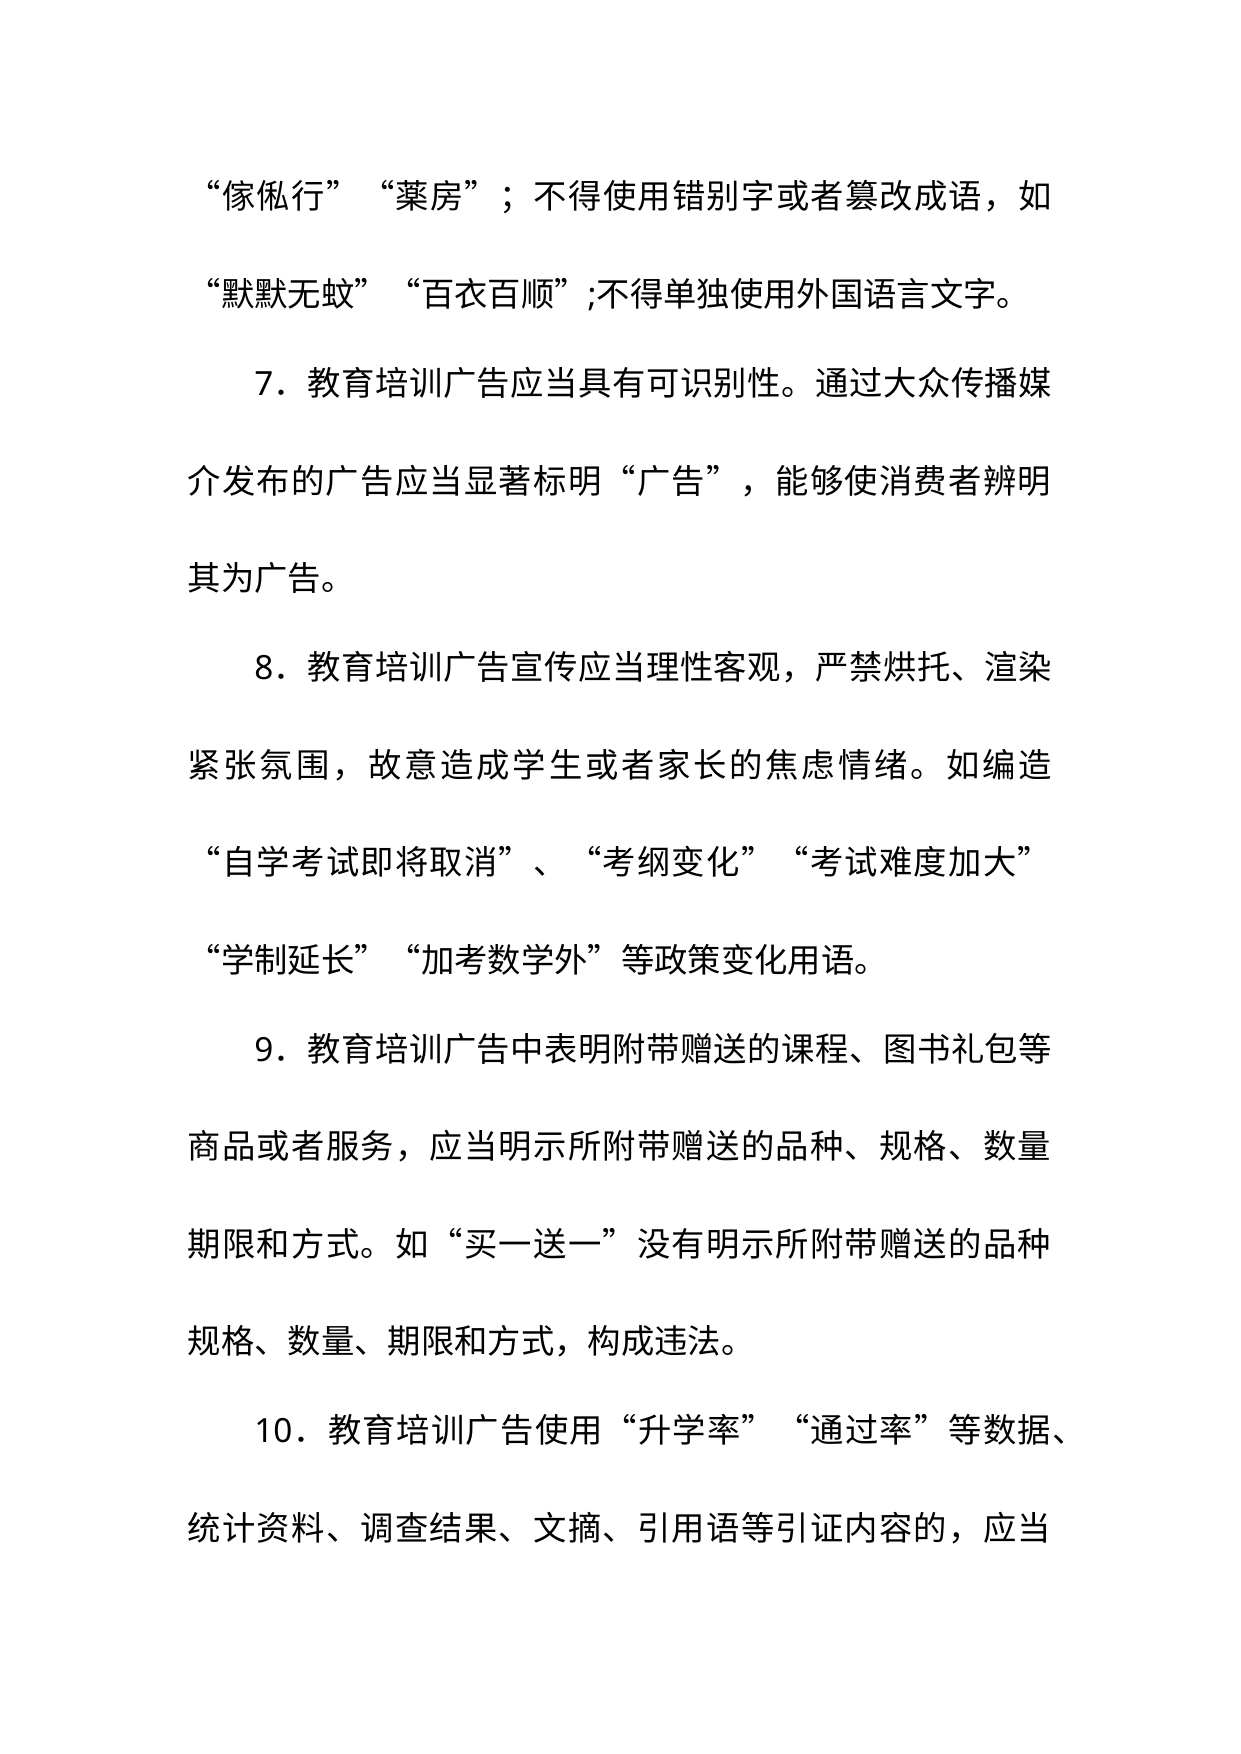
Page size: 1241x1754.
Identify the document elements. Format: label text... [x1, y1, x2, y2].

text 7．教育培训广告应当具有可识别性。通过大众传播媒介发布的广告应当显著标明“广告”，能够使消费者辨明其为广告。 [187, 349, 1053, 609]
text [187, 1396, 1053, 1558]
text 8．教育培训广告宣传应当理性客观，严禁烘托、渲染紧张氛围，故意造成学生或者家长的焦虑情绪。如编造“自学考试即将取消”、“考纲变化”“考试难度加大”“学制延长”“加考数学外”等政策变化用语。 [187, 633, 1053, 990]
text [187, 162, 1053, 324]
text 9．教育培训广告中表明附带赠送的课程、图书礼包等商品或者服务，应当明示所附带赠送的品种、规格、数量、期限和方式。如“买一送一”没有明示所附带赠送的品种、规格、数量、期限和方式，构成违法。 [187, 1014, 1053, 1372]
